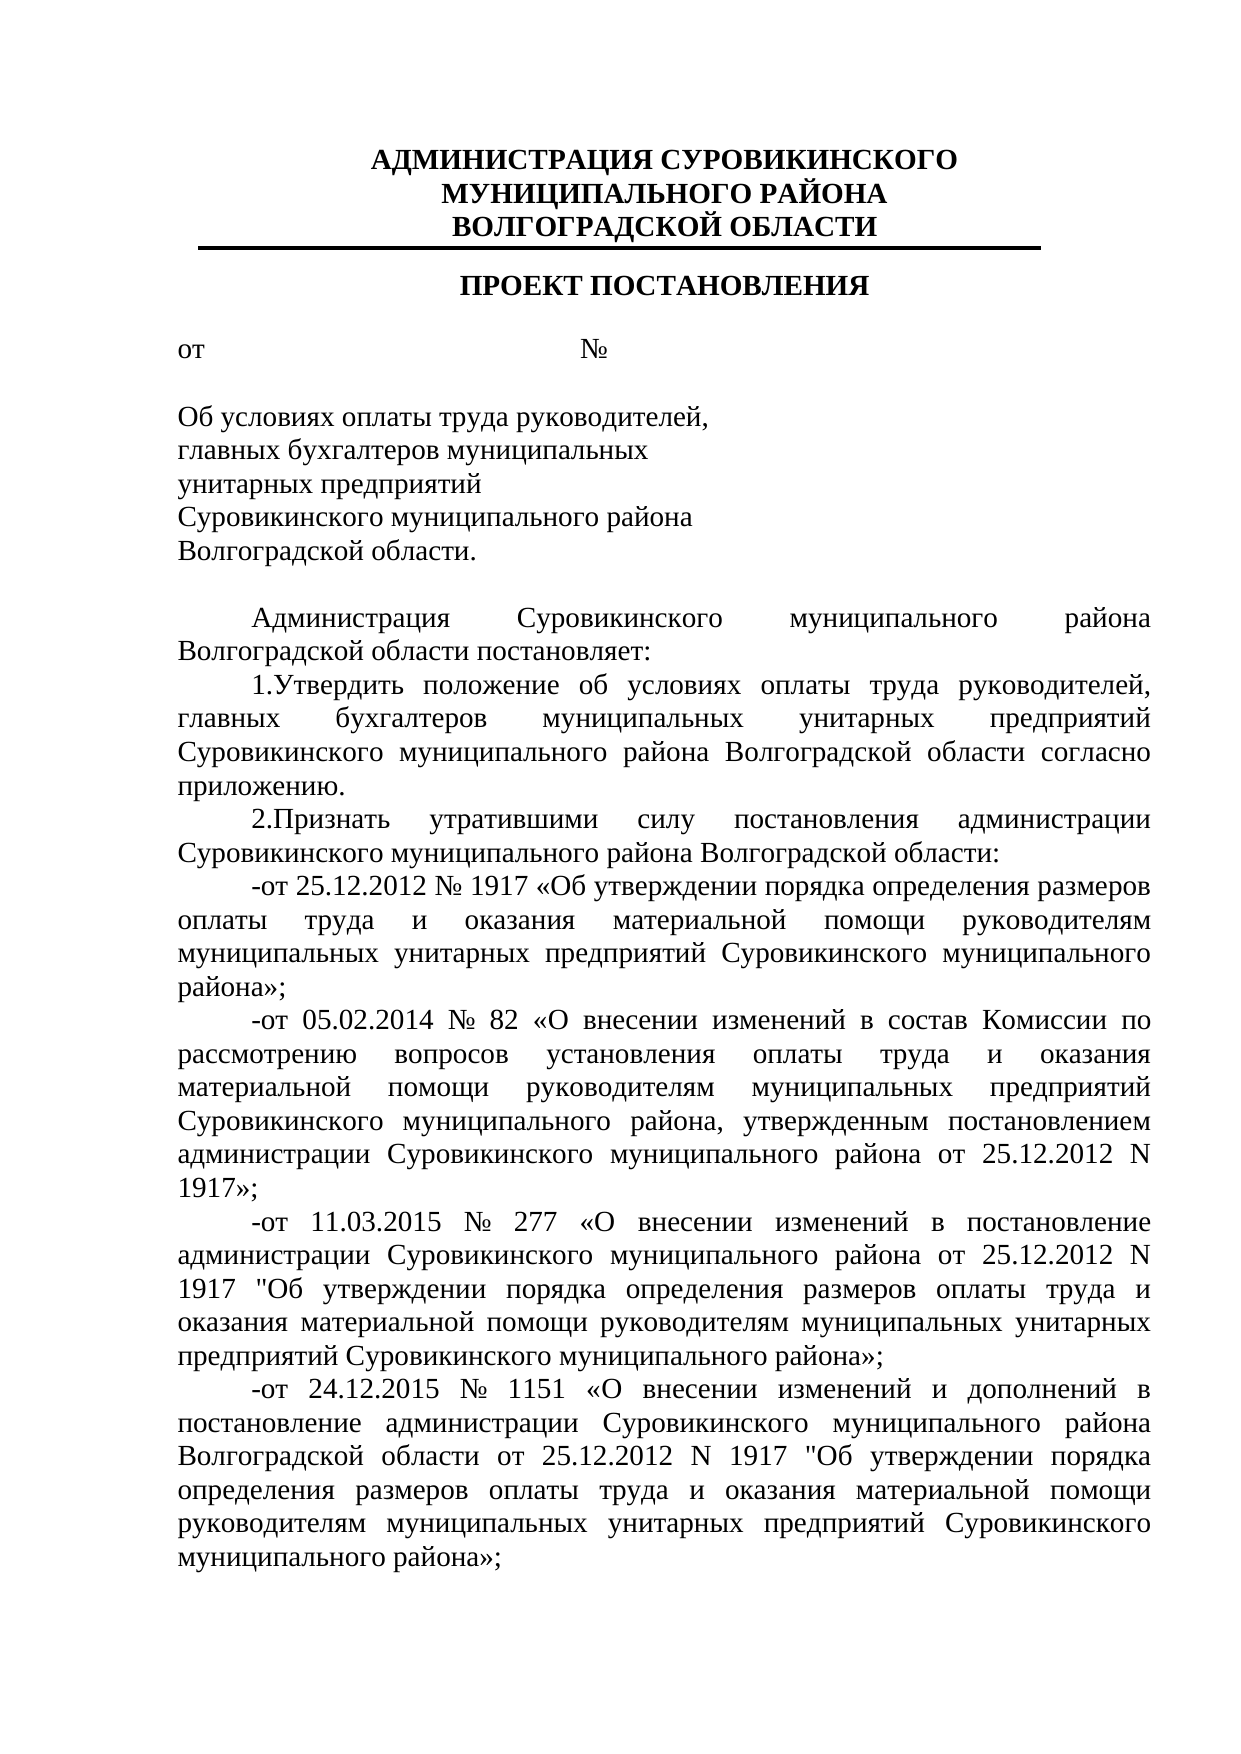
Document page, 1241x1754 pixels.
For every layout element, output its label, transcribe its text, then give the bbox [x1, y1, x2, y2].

title Об условиях оплаты труда руководителей, [177, 399, 1152, 432]
title -от 25.12.2012 № 1917 «Об утверждении порядка определения размеров оплаты труда и оказания материальной помощи руководителям муниципальных унитарных предприятий Суровикинского муниципального района»; [177, 868, 1152, 1002]
title -от 11.03.2015 № 277 «О внесении изменений в постановление администрации Суровикинского муниципального района от 25.12.2012 N 1917 "Об утверждении порядка определения размеров оплаты труда и оказания материальной помощи руководителям муниципальных унитарных предприятий Суровикинского муниципального района»; [177, 1204, 1152, 1371]
title -от 24.12.2015 № 1151 «О внесении изменений и дополнений в постановление администрации Суровикинского муниципального района Волгоградской области от 25.12.2012 N 1917 "Об утверждении порядка определения размеров оплаты труда и оказания материальной помощи руководителям муниципальных унитарных предприятий Суровикинского муниципального района»; [177, 1371, 1152, 1573]
subtitle ПРОЕКТ ПОСТАНОВЛЕНИЯ [177, 268, 1152, 301]
text МУНИЦИПАЛЬНОГО РАЙОНА [177, 176, 1152, 209]
text ВОЛГОГРАДСКОЙ ОБЛАСТИ [177, 209, 1152, 243]
title -от 05.02.2014 № 82 «О внесении изменений в состав Комиссии по рассмотрению вопросов установления оплаты труда и оказания материальной помощи руководителям муниципальных предприятий Суровикинского муниципального района, утвержденным постановлением администрации Суровикинского муниципального района от 25.12.2012 N 1917»; [177, 1002, 1152, 1204]
title главных бухгалтеров муниципальных [177, 432, 1152, 466]
title 1.Утвердить положение об условиях оплаты труда руководителей, главных бухгалтеров муниципальных унитарных предприятий Суровикинского муниципального района Волгоградской области согласно приложению. [177, 667, 1152, 801]
text от № [177, 332, 1152, 365]
title унитарных предприятий [177, 466, 1152, 499]
title Суровикинского муниципального района [177, 499, 1152, 533]
title 2.Признать утратившими силу постановления администрации Суровикинского муниципального района Волгоградской области: [177, 801, 1152, 868]
title Волгоградской области. [177, 533, 1152, 566]
text АДМИНИСТРАЦИЯ СУРОВИКИНСКОГО [177, 142, 1152, 176]
text Администрация Суровикинского муниципального района Волгоградской области постановляет: [177, 600, 1152, 667]
